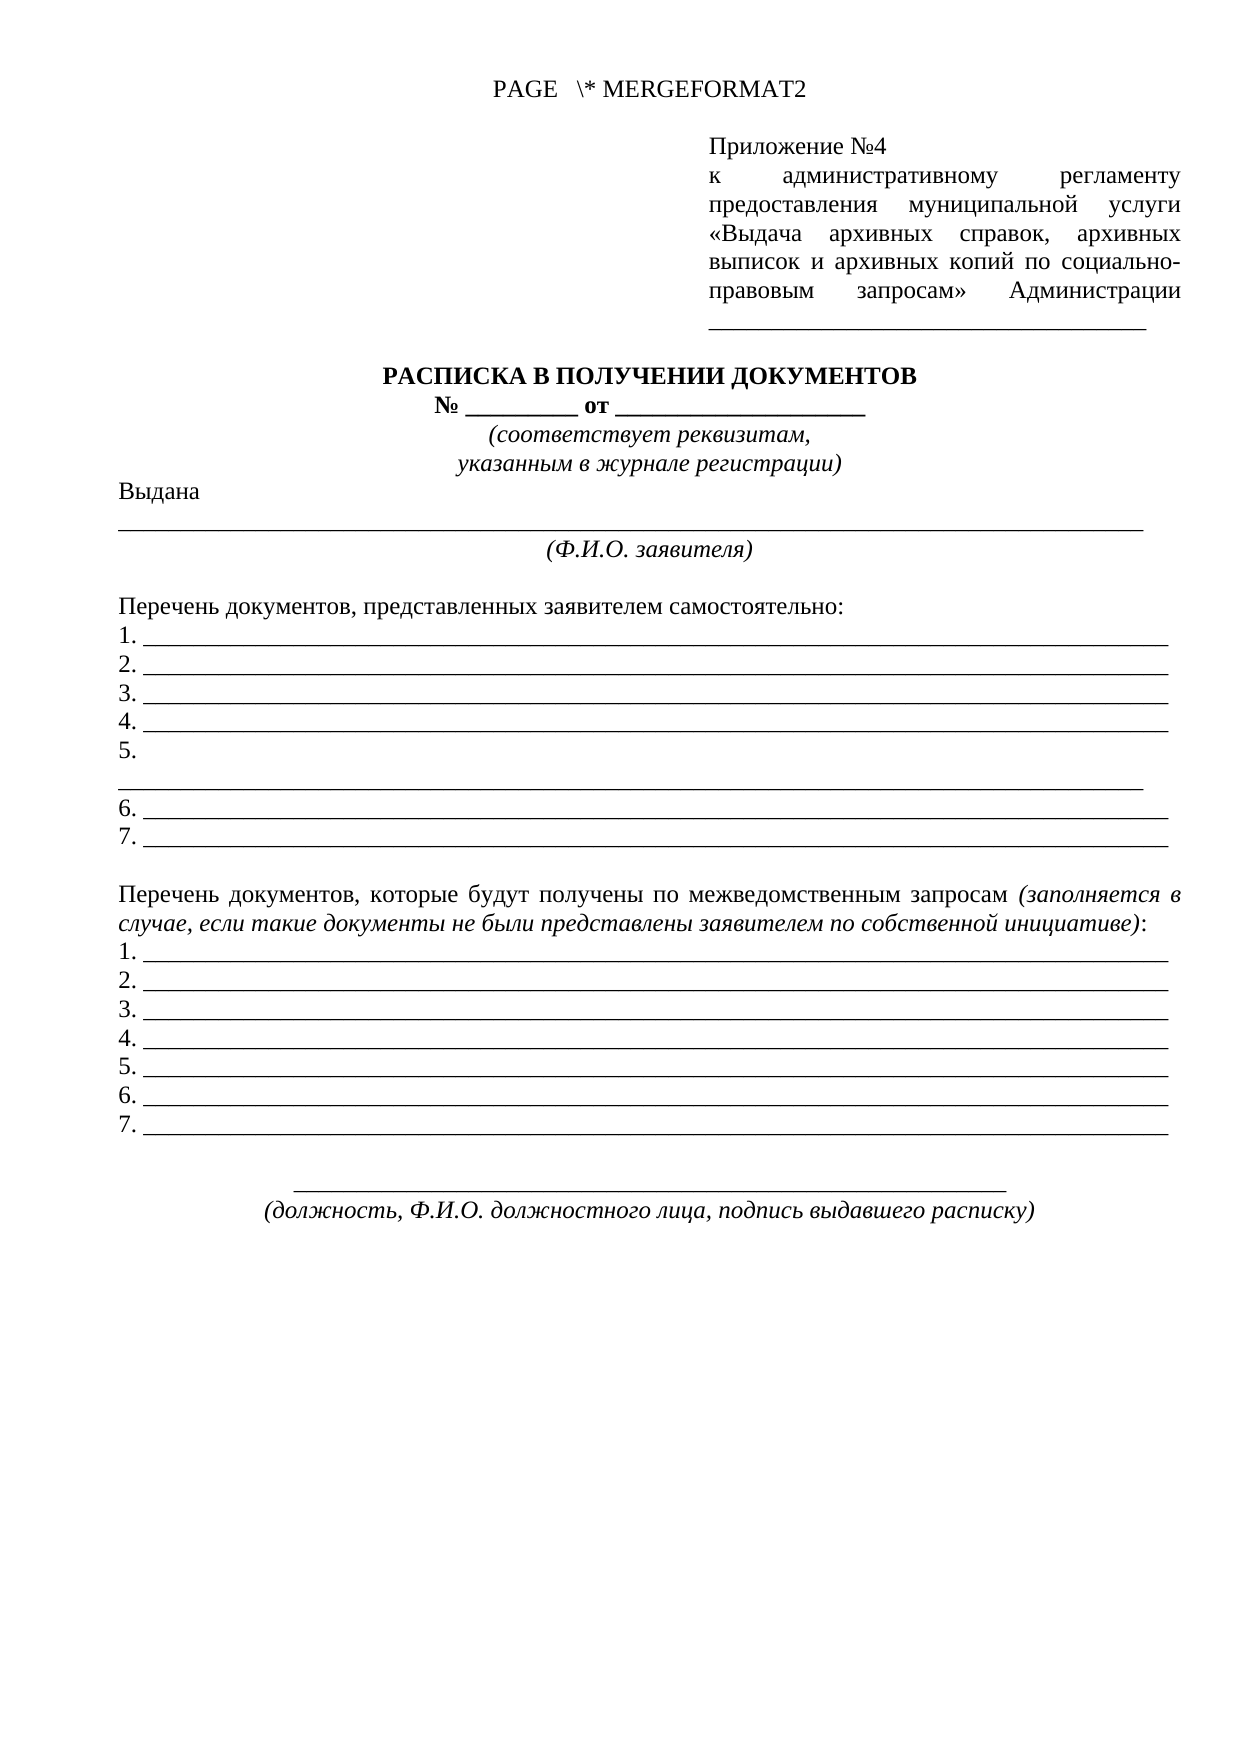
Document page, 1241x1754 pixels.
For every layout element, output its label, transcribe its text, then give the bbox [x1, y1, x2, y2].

text 5. __________________________________________________________________________________ [118, 1051, 1181, 1080]
text (соответствует реквизитам, [118, 419, 1181, 448]
text 6. __________________________________________________________________________________ [118, 1080, 1181, 1109]
text __________________________________________________________________________________ [118, 505, 1181, 534]
text 2. __________________________________________________________________________________ [118, 965, 1181, 994]
text 7. __________________________________________________________________________________ [118, 1109, 1181, 1138]
text № _________ от ____________________ [118, 390, 1181, 419]
text __________________________________________________________________________________ [118, 764, 1181, 793]
text 6. __________________________________________________________________________________ [118, 793, 1181, 821]
text РАСПИСКА В ПОЛУЧЕНИИ ДОКУМЕНТОВ [118, 361, 1181, 390]
text _________________________________________________________ [118, 1166, 1181, 1195]
text 1. __________________________________________________________________________________ [118, 936, 1181, 965]
text Выдана [118, 476, 1181, 505]
text 1. __________________________________________________________________________________ [118, 620, 1181, 649]
text Приложение №4 [709, 131, 1181, 160]
text 4. __________________________________________________________________________________ [118, 706, 1181, 735]
text 3. __________________________________________________________________________________ [118, 678, 1181, 706]
text (должность, Ф.И.О. должностного лица, подпись выдавшего расписку) [118, 1195, 1181, 1224]
text (Ф.И.О. заявителя) [118, 534, 1181, 563]
text указанным в журнале регистрации) [118, 448, 1181, 476]
text 3. __________________________________________________________________________________ [118, 994, 1181, 1023]
text к административному регламенту предоставления муниципальной услуги «Выдача архивных справок, архивных выписок и архивных копий по социально-правовым запросам» Администрации ___________________________________ [709, 160, 1181, 333]
text 2. __________________________________________________________________________________ [118, 649, 1181, 678]
text 4. __________________________________________________________________________________ [118, 1023, 1181, 1051]
text Перечень документов, представленных заявителем самостоятельно: [118, 591, 1181, 620]
text Перечень документов, которые будут получены по межведомственным запросам (заполняется в случае, если такие документы не были представлены заявителем по собственной инициативе): [118, 879, 1181, 936]
text 7. __________________________________________________________________________________ [118, 821, 1181, 850]
text 5. [118, 735, 1181, 764]
